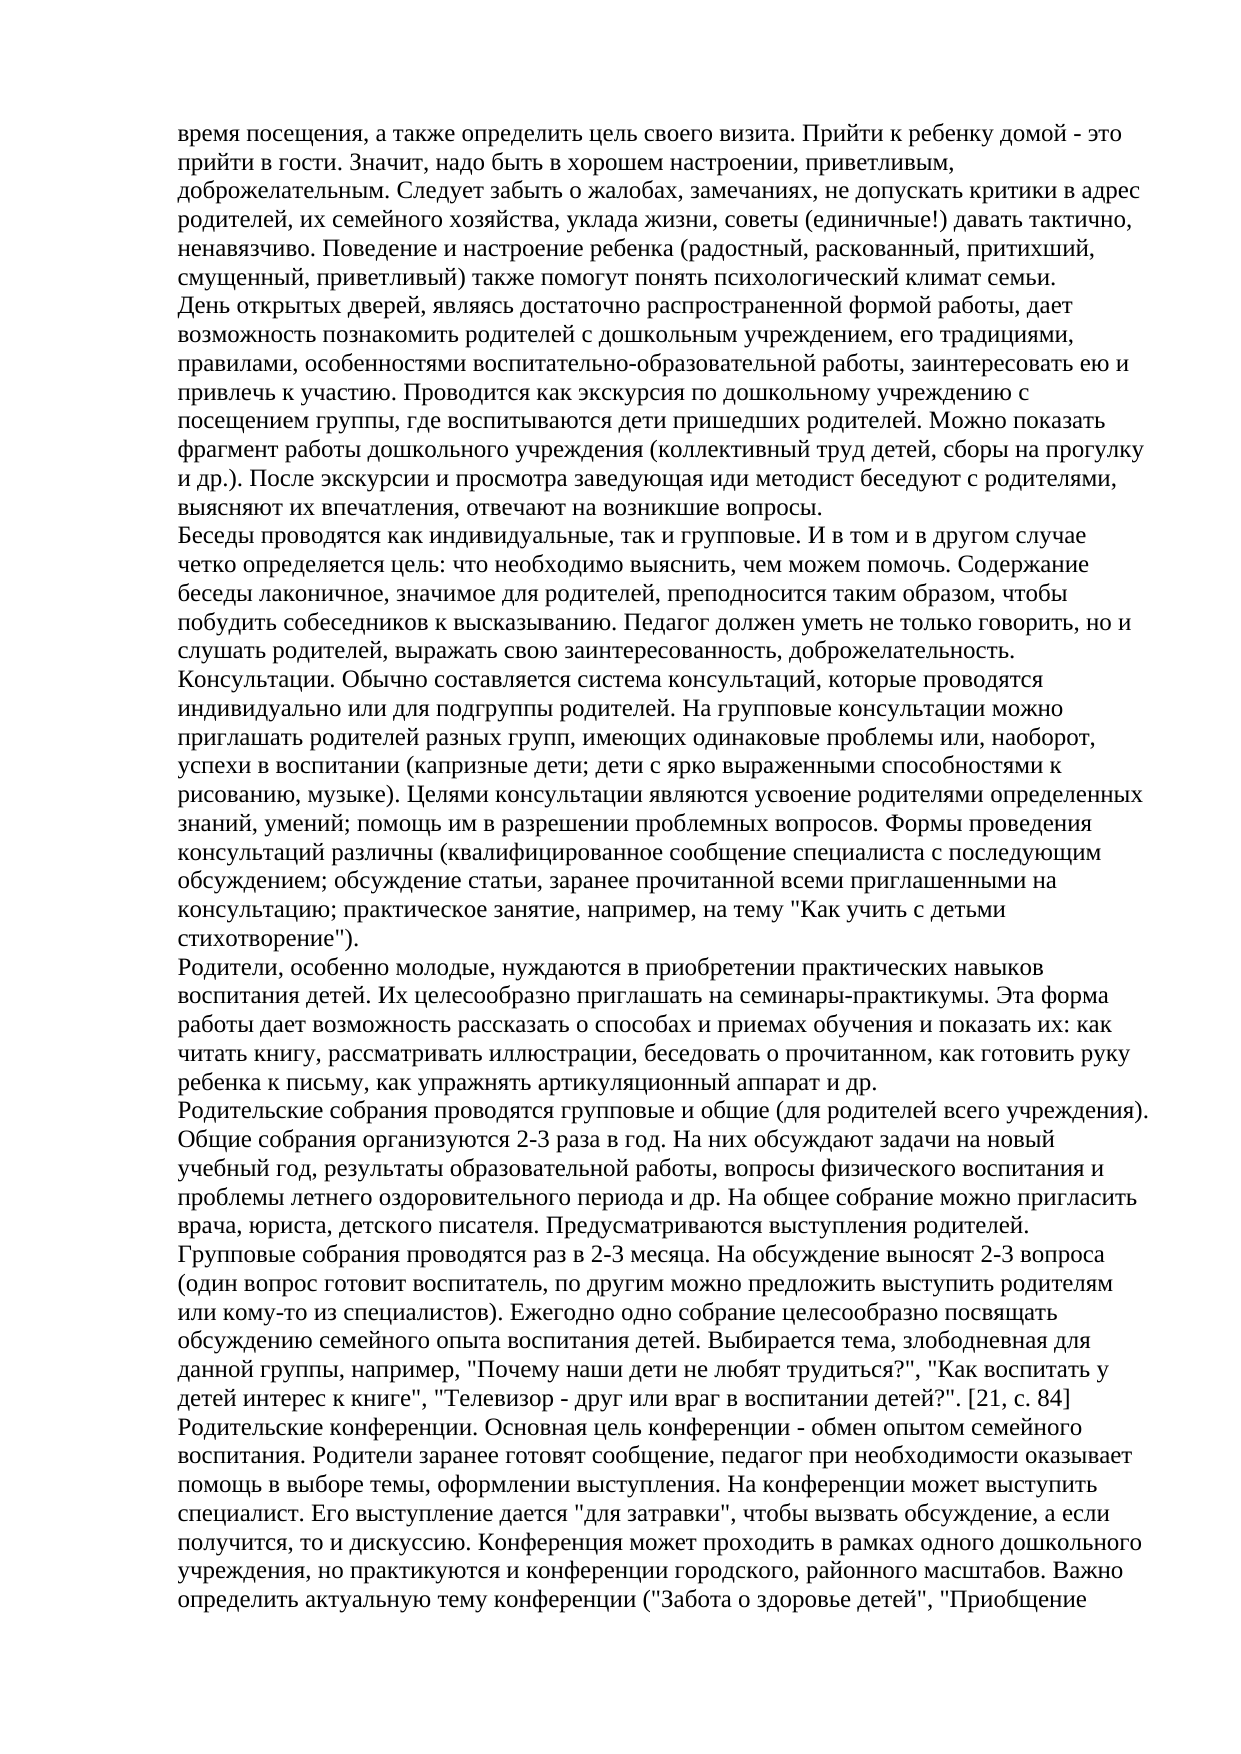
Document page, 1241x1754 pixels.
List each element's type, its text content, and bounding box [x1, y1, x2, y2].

text Родители, особенно молодые, нуждаются в приобретении практических навыков воспитания детей. Их целесообразно приглашать на семинары-практикумы. Эта форма работы дает возможность рассказать о способах и приемах обучения и показать их: как читать книгу, рассматривать иллюстрации, беседовать о прочитанном, как готовить руку ребенка к письму, как упражнять артикуляционный аппарат и др. [177, 952, 1152, 1096]
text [177, 1412, 1152, 1613]
text Родительские собрания проводятся групповые и общие (для родителей всего учреждения). Общие собрания организуются 2-3 раза в год. На них обсуждают задачи на новый учебный год, результаты образовательной работы, вопросы физического воспитания и проблемы летнего оздоровительного периода и др. На общее собрание можно пригласить врача, юриста, детского писателя. Предусматриваются выступления родителей. [177, 1096, 1152, 1239]
text Беседы проводятся как индивидуальные, так и групповые. И в том и в другом случае четко определяется цель: что необходимо выяснить, чем можем помочь. Содержание беседы лаконичное, значимое для родителей, преподносится таким образом, чтобы побудить собеседников к высказыванию. Педагог должен уметь не только говорить, но и слушать родителей, выражать свою заинтересованность, доброжелательность. [177, 521, 1152, 664]
text День открытых дверей, являясь достаточно распространенной формой работы, дает возможность познакомить родителей с дошкольным учреждением, его традициями, правилами, особенностями воспитательно-образовательной работы, заинтересовать ею и привлечь к участию. Проводится как экскурсия по дошкольному учреждению с посещением группы, где воспитываются дети пришедших родителей. Можно показать фрагмент работы дошкольного учреждения (коллективный труд детей, сборы на прогулку и др.). После экскурсии и просмотра заведующая иди методист беседуют с родителями, выясняют их впечатления, отвечают на возникшие вопросы. [177, 291, 1152, 521]
text Групповые собрания проводятся раз в 2-3 месяца. На обсуждение выносят 2-3 вопроса (один вопрос готовит воспитатель, по другим можно предложить выступить родителям или кому-то из специалистов). Ежегодно одно собрание целесообразно посвящать обсуждению семейного опыта воспитания детей. Выбирается тема, злободневная для данной группы, например, "Почему наши дети не любят трудиться?", "Как воспитать у детей интерес к книге", "Телевизор - друг или враг в воспитании детей?". [21, с. 84] [177, 1239, 1152, 1412]
text Консультации. Обычно составляется система консультаций, которые проводятся индивидуально или для подгруппы родителей. На групповые консультации можно приглашать родителей разных групп, имеющих одинаковые проблемы или, наоборот, успехи в воспитании (капризные дети; дети с ярко выраженными способностями к рисованию, музыке). Целями консультации являются усвоение родителями определенных знаний, умений; помощь им в разрешении проблемных вопросов. Формы проведения консультаций различны (квалифицированное сообщение специалиста с последующим обсуждением; обсуждение статьи, заранее прочитанной всеми приглашенными на консультацию; практическое занятие, например, на тему "Как учить с детьми стихотворение"). [177, 664, 1152, 952]
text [177, 118, 1152, 291]
